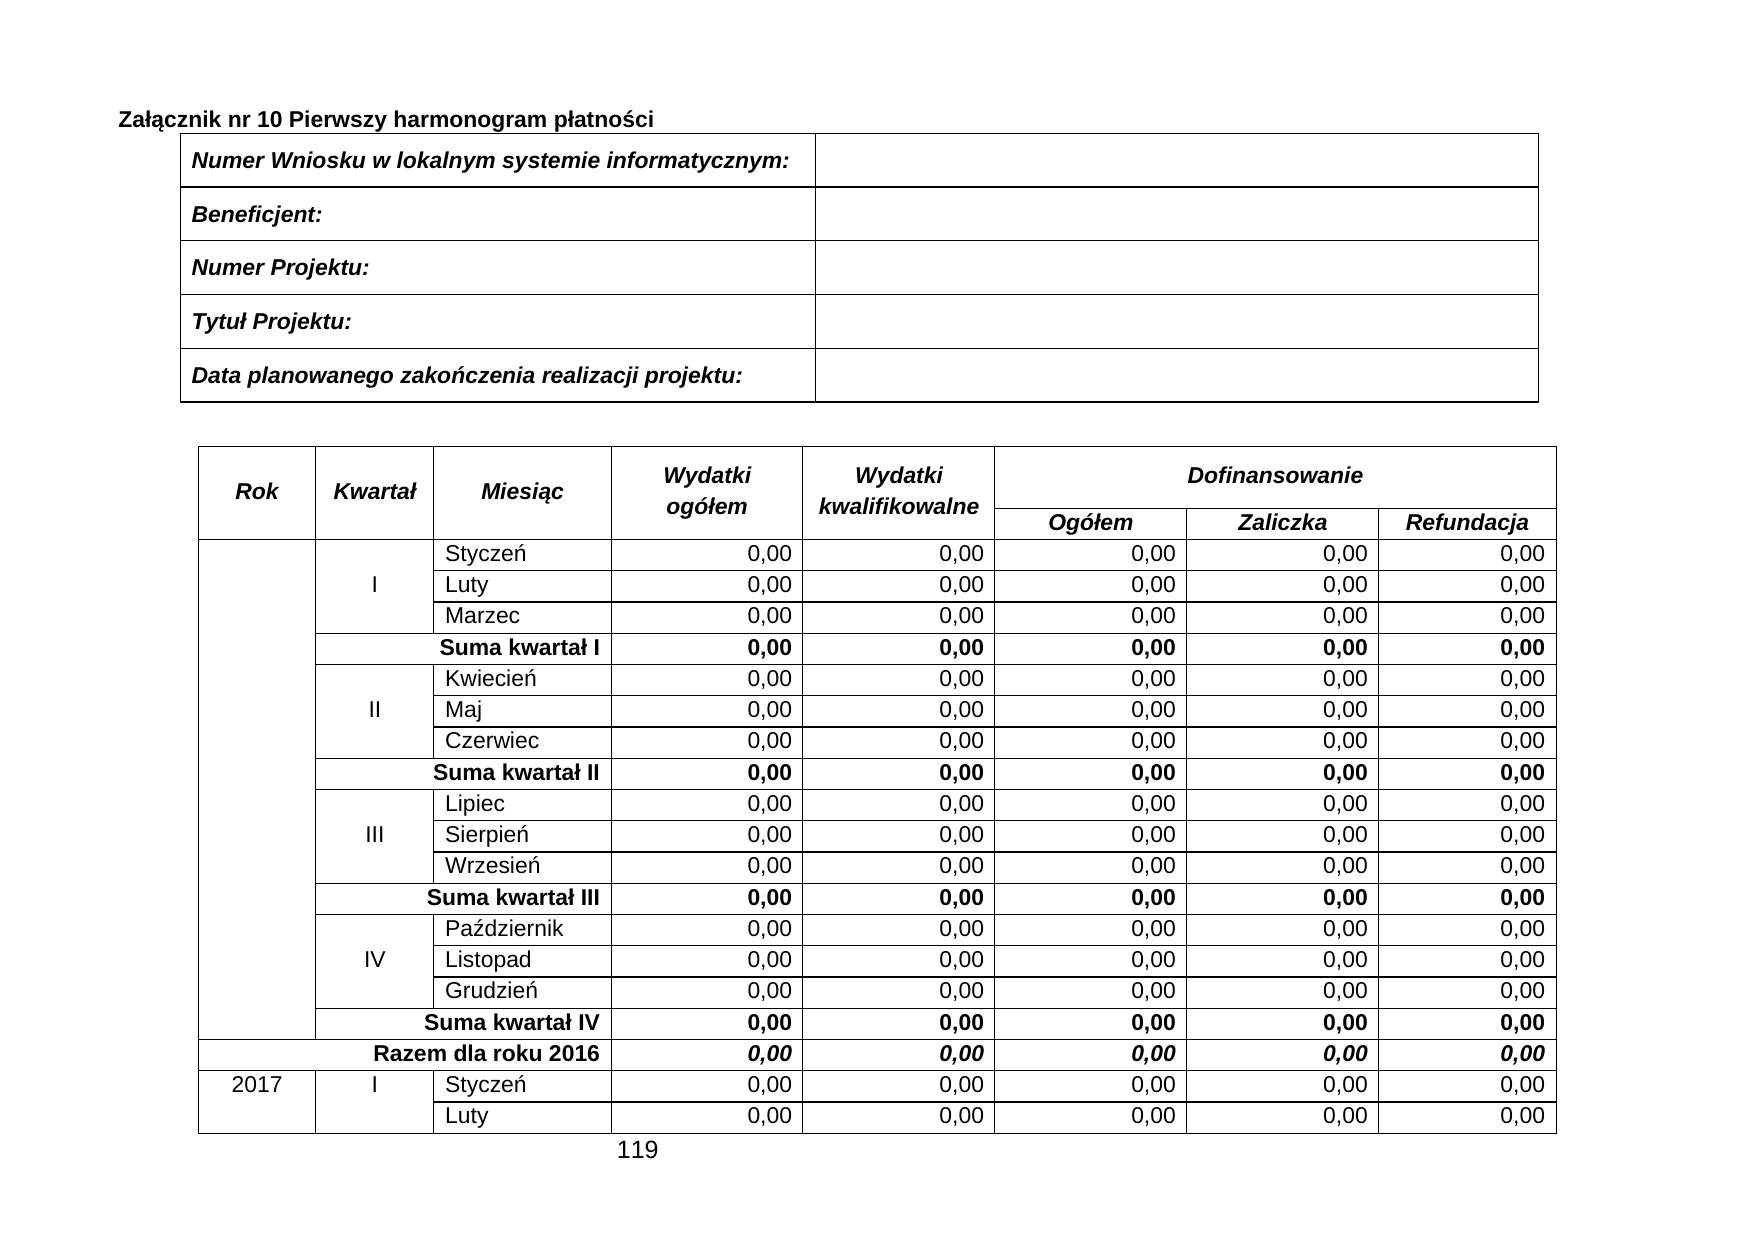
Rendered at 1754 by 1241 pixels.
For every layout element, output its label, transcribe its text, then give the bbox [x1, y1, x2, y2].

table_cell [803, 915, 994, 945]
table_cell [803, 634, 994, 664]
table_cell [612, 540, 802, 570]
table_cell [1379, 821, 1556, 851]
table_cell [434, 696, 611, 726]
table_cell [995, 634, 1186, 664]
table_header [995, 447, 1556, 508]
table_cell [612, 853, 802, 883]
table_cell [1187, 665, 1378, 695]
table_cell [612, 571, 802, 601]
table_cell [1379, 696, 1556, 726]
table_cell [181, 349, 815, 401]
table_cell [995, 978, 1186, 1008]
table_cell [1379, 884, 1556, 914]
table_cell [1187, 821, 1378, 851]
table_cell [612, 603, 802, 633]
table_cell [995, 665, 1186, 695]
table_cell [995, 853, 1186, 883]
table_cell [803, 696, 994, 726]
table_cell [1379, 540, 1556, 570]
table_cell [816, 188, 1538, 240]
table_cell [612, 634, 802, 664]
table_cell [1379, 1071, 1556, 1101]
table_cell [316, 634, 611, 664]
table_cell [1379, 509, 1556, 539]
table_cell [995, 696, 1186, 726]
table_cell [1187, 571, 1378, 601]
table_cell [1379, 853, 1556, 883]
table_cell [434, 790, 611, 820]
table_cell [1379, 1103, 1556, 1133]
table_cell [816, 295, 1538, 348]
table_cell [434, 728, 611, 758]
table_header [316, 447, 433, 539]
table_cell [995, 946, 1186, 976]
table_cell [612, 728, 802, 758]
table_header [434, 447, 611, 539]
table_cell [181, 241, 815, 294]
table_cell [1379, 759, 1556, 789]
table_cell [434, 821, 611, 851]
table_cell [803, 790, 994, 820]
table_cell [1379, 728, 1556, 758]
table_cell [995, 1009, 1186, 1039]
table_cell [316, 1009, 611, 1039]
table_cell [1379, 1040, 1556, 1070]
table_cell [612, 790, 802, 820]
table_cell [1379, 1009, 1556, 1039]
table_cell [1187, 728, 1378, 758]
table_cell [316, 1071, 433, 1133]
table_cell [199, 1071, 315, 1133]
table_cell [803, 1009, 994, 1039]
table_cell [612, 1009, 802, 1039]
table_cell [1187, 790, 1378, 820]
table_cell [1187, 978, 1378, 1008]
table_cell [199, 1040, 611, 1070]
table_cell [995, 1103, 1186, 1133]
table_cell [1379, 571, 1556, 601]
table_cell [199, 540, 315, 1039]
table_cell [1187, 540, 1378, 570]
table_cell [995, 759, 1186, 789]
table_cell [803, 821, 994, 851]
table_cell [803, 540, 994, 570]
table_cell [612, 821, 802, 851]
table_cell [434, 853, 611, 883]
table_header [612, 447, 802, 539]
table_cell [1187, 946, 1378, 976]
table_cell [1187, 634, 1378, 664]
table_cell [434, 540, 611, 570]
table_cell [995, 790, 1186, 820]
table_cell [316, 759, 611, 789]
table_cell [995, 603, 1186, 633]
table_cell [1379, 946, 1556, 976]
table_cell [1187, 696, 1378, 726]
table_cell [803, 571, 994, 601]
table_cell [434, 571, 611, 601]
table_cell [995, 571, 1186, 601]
text Załącznik nr 10 Pierwszy harmonogram płatności [118, 106, 1636, 133]
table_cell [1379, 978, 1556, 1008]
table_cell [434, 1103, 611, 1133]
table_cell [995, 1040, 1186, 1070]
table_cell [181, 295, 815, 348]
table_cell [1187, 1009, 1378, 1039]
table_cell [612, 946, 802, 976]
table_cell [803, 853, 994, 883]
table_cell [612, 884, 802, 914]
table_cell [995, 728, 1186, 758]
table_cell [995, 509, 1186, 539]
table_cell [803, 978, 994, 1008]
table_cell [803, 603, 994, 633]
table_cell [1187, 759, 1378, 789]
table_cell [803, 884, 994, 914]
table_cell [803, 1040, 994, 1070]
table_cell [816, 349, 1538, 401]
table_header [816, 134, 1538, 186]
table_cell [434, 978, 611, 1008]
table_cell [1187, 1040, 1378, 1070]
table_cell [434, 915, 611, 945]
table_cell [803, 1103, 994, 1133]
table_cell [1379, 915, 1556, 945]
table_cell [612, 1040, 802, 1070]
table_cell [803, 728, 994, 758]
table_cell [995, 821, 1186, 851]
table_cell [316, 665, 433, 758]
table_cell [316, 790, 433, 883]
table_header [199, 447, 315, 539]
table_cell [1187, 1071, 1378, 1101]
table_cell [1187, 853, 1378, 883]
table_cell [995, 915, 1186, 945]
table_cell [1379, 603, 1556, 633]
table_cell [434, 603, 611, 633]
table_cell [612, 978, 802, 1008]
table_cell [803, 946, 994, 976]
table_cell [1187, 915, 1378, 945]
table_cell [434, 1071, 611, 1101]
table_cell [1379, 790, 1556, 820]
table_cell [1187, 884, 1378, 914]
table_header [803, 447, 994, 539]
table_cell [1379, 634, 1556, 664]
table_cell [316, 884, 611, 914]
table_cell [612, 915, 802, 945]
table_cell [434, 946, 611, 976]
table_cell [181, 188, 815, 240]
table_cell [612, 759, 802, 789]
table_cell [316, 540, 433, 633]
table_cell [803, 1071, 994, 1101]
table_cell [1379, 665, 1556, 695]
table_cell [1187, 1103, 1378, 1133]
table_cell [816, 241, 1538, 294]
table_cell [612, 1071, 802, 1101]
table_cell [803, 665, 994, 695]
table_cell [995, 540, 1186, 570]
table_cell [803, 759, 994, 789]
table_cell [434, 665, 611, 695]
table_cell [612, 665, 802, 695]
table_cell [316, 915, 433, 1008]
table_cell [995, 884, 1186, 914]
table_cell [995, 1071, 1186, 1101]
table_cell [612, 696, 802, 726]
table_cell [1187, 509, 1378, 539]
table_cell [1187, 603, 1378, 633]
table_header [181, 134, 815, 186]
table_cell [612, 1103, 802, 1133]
